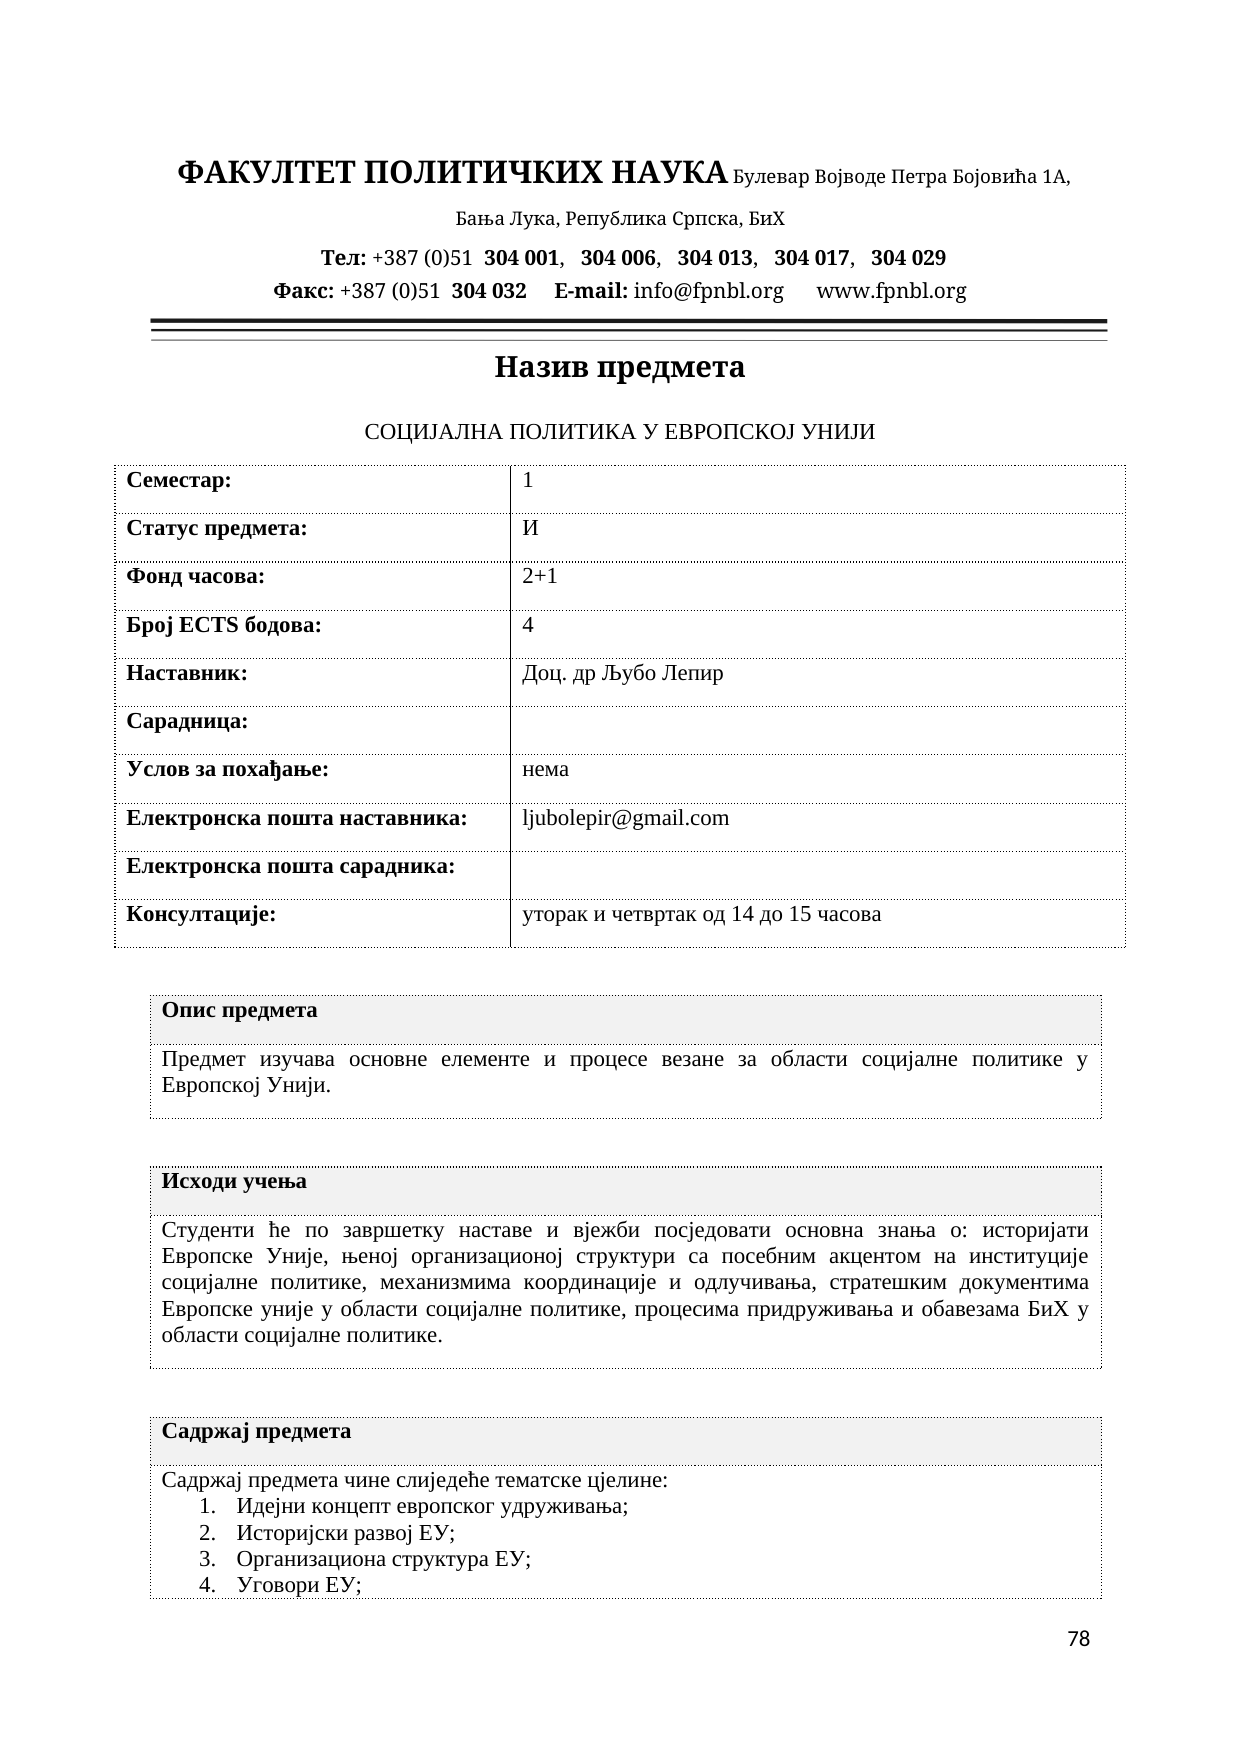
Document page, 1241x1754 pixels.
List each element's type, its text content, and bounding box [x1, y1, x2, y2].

table_header 1 [511, 465, 1125, 513]
table_cell нема [511, 754, 1125, 802]
table_cell Сарадница: [115, 706, 510, 754]
text Факс: +387 (0)51 304 032 E-mail: info@fpnbl.org www.fpnbl.org [150, 276, 1090, 304]
table_cell Статус предмета: [115, 513, 510, 561]
table_header Семестар: [115, 465, 511, 513]
table_cell [511, 851, 1125, 899]
table_cell Доц. др Љубо Лепир [511, 658, 1125, 706]
table_cell Електронска пошта сарадника: [115, 851, 510, 899]
table_cell И [511, 513, 1125, 561]
table_cell [511, 706, 1125, 754]
table_cell Консултације: [115, 899, 510, 947]
table_header Опис предмета [150, 995, 1102, 1044]
table_header Исходи учења [150, 1166, 1102, 1215]
table_header Садржај предмета [150, 1417, 1102, 1465]
table_cell 4 [511, 610, 1125, 658]
table_cell Број ECTS бодова: [115, 610, 510, 658]
table_cell Услов за похађање: [115, 754, 510, 802]
table_cell Електронска пошта наставника: [115, 803, 510, 851]
text ФАКУЛТЕТ ПОЛИТИЧКИХ НАУКА Булевар Војводе Петра Бојовића 1А, Бања Лука, Република Српска, БиХ [150, 150, 1090, 231]
table_cell Фонд часова: [115, 561, 510, 609]
table_cell 2+1 [511, 561, 1125, 609]
table_cell Наставник: [115, 658, 510, 706]
table_cell уторак и четвртак од 14 до 15 часова [511, 899, 1125, 947]
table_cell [150, 1465, 1102, 1598]
table_cell ljubolepir@gmail.com [511, 803, 1125, 851]
text Тел: +387 (0)51 304 001, 304 006, 304 013, 304 017, 304 029 [150, 243, 1090, 272]
text СОЦИЈАЛНА ПОЛИТИКА У ЕВРОПСКОЈ УНИЈИ [150, 418, 1090, 444]
text Назив предмета [150, 347, 1090, 386]
picture [150, 318, 1108, 341]
table_cell Предмет изучава основне елементе и процесе везане за области социјалне политике у Европској Унији. [150, 1044, 1102, 1118]
table_cell Студенти ће по завршетку наставе и вјежби посједовати основна знања о: историјати Европске Уније, њеној организационој структури са посебним акцентом на институције социјалне политике, механизмима координације и одлучивања, стратешким документима Европске уније у области социјалне политике, процесима придруживања и обавезама БиХ у области социјалне политике. [150, 1215, 1102, 1368]
